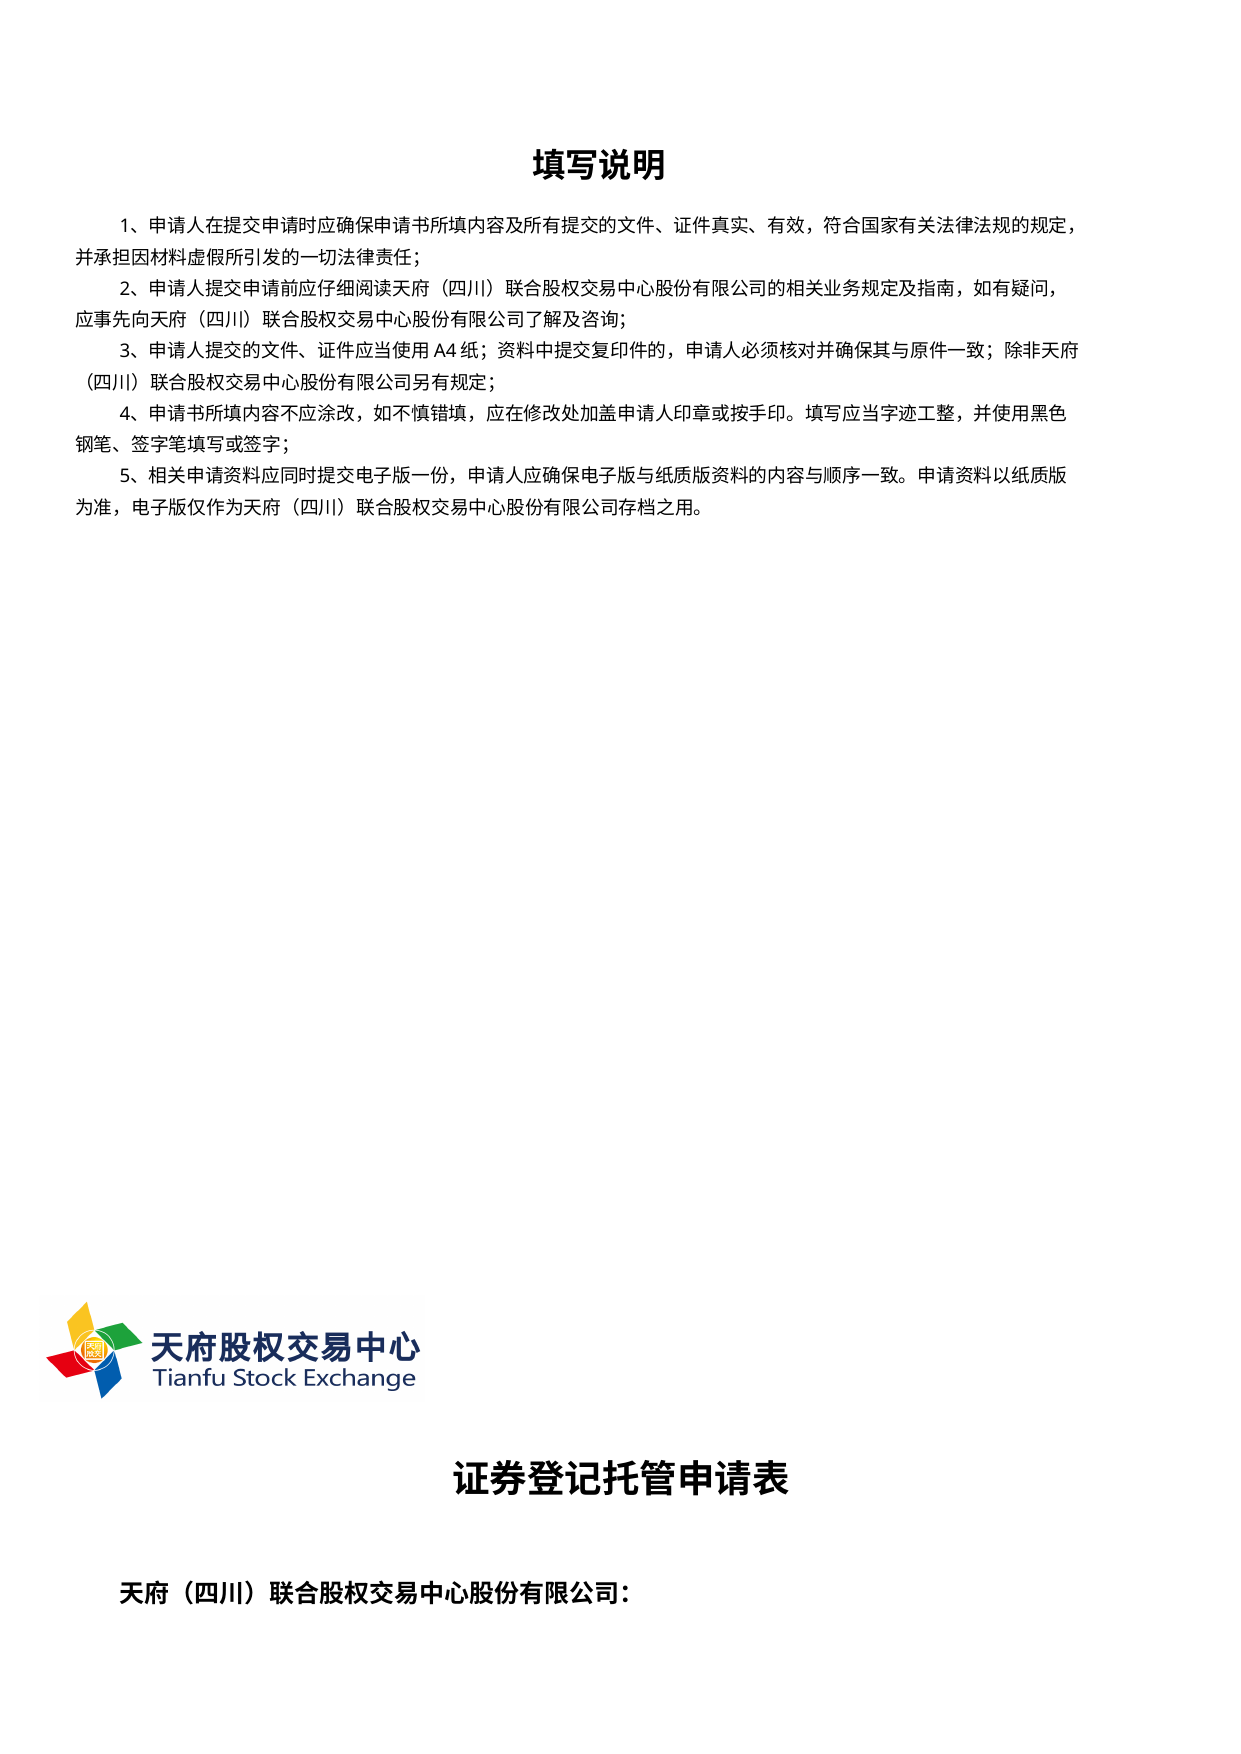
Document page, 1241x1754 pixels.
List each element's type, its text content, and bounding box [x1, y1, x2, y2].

text 3、申请人提交的文件、证件应当使用A4纸；资料中提交复印件的，申请人必须核对并确保其与原件一致；除非天府（四川）联合股权交易中心股份有限公司另有规定； [75, 336, 1081, 394]
text 证券登记托管申请表 [75, 1449, 1122, 1504]
text 1、申请人在提交申请时应确保申请书所填内容及所有提交的文件、证件真实、有效，符合国家有关法律法规的规定，并承担因材料虚假所引发的一切法律责任； [75, 211, 1081, 269]
text 5、相关申请资料应同时提交电子版一份，申请人应确保电子版与纸质版资料的内容与顺序一致。申请资料以纸质版为准，电子版仅作为天府（四川）联合股权交易中心股份有限公司存档之用。 [75, 461, 1081, 519]
text 天府（四川）联合股权交易中心股份有限公司： [119, 1573, 1081, 1609]
picture [39, 1295, 426, 1402]
text 填写说明 [75, 139, 1122, 187]
text 4、申请书所填内容不应涂改，如不慎错填，应在修改处加盖申请人印章或按手印。填写应当字迹工整，并使用黑色钢笔、签字笔填写或签字； [75, 399, 1081, 457]
text 2、申请人提交申请前应仔细阅读天府（四川）联合股权交易中心股份有限公司的相关业务规定及指南，如有疑问，应事先向天府（四川）联合股权交易中心股份有限公司了解及咨询； [75, 274, 1081, 332]
